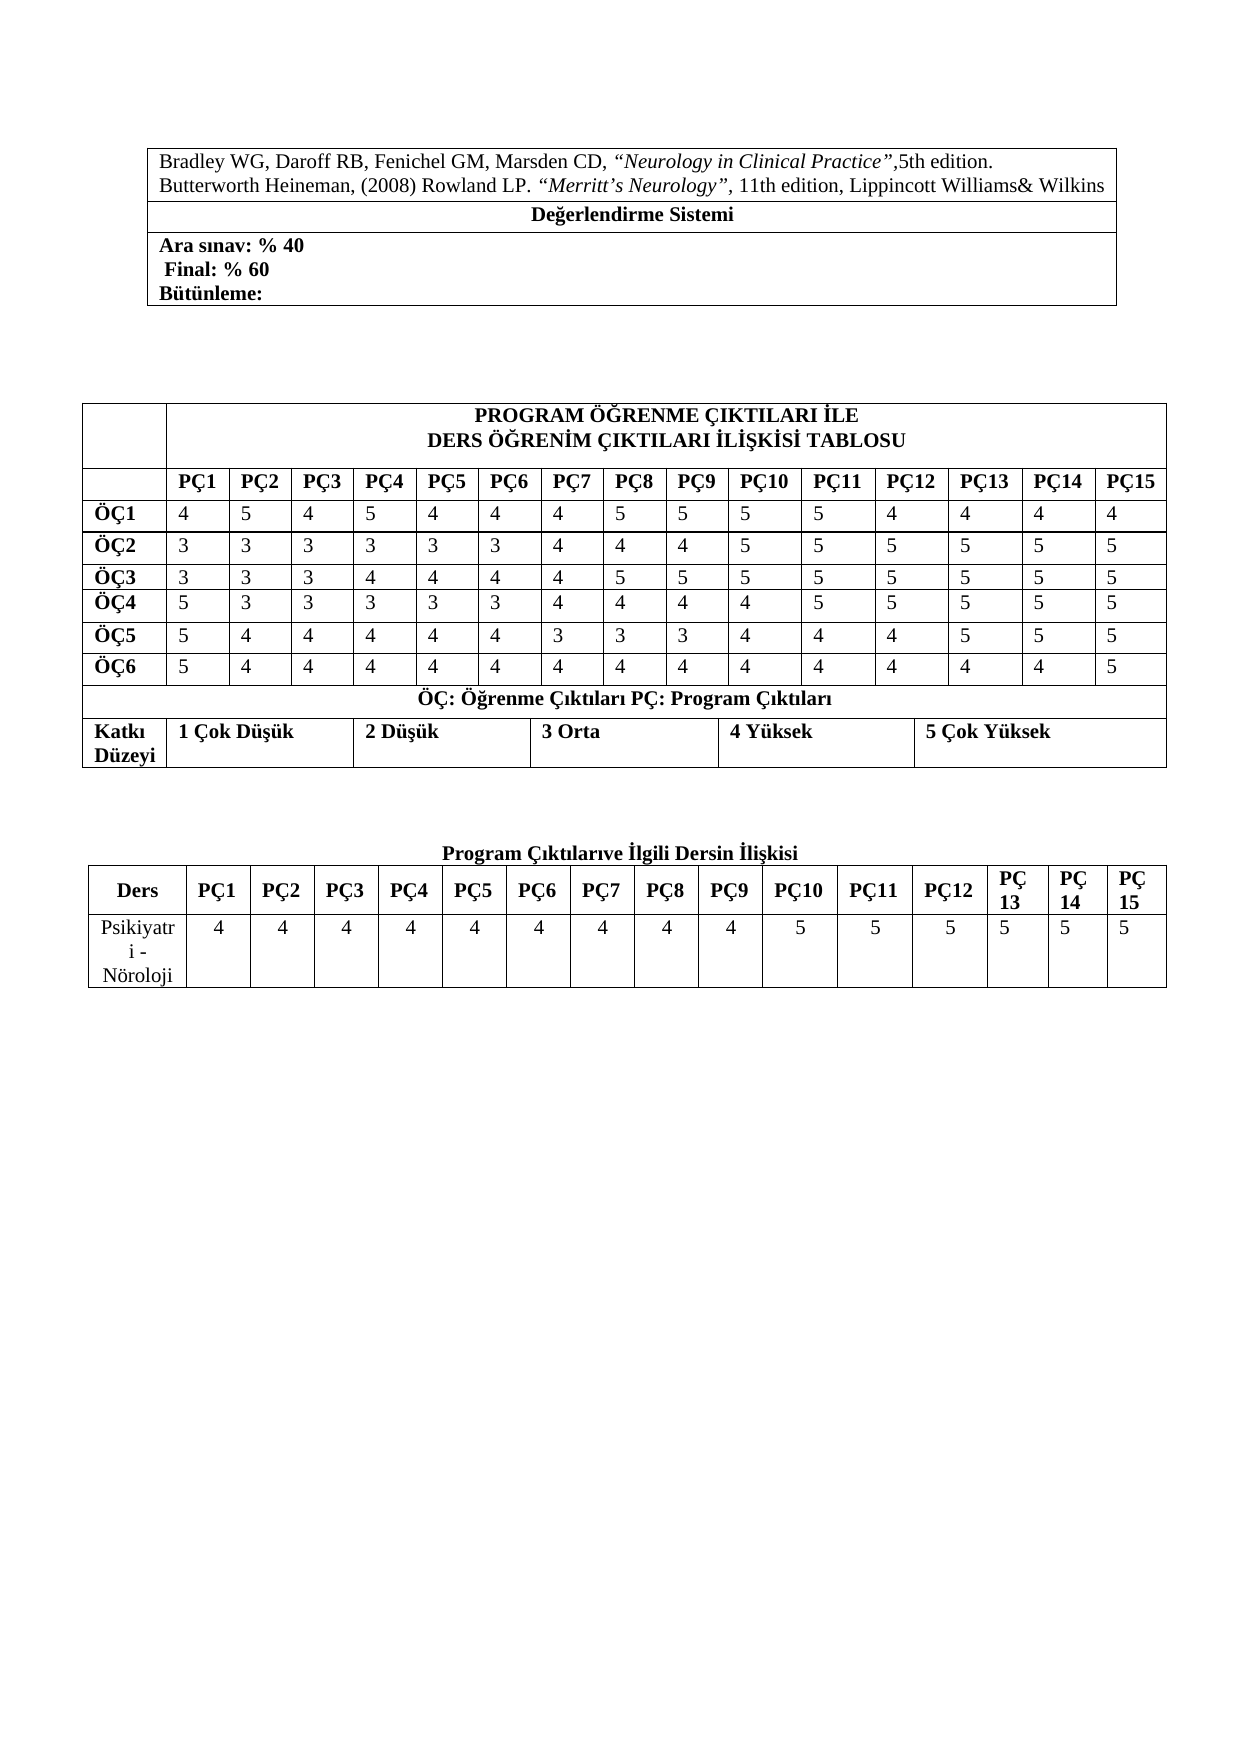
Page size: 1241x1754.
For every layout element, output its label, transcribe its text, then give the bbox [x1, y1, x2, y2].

table_header PÇ11 [838, 866, 912, 914]
table_cell 4 [354, 623, 416, 653]
table_cell 5 [1108, 915, 1166, 987]
table_cell 4 [417, 654, 478, 685]
table_cell 4 [479, 654, 541, 685]
table_cell 5 [802, 533, 875, 564]
table_cell 5 [949, 623, 1022, 653]
table_cell PÇ12 [876, 469, 948, 500]
table_cell 4 [315, 915, 378, 987]
table_cell 4 [479, 623, 541, 653]
table_header PROGRAM ÖĞRENME ÇIKTILARI İLE DERS ÖĞRENİM ÇIKTILARI İLİŞKİSİ TABLOSU [167, 404, 1166, 468]
table_cell PÇ7 [542, 469, 603, 500]
table_cell PÇ15 [1096, 469, 1166, 500]
table_cell 3 [417, 533, 478, 564]
table_cell 5 [667, 565, 728, 589]
table_cell PÇ4 [354, 469, 416, 500]
table_cell PÇ1 [167, 469, 229, 500]
table_cell 4 [542, 533, 603, 564]
table_cell 3 [167, 533, 229, 564]
table_cell 4 [417, 623, 478, 653]
table_cell 3 [292, 590, 353, 622]
table_cell 4 [729, 654, 801, 685]
table_cell 3 [479, 533, 541, 564]
table_cell 5 [1049, 915, 1107, 987]
table_cell 5 [230, 501, 291, 531]
table_cell PÇ3 [292, 469, 353, 500]
table_cell Değerlendirme Sistemi [148, 202, 1116, 232]
table_cell 4 [667, 590, 728, 622]
table_cell PÇ13 [949, 469, 1022, 500]
table_header PÇ14 [1049, 866, 1107, 914]
table_cell ÖÇ: Öğrenme Çıktıları PÇ: Program Çıktıları [83, 686, 1166, 718]
table_cell PÇ9 [667, 469, 728, 500]
table_cell 3 [354, 533, 416, 564]
table_cell 4 [635, 915, 698, 987]
table_header PÇ12 [913, 866, 987, 914]
table_cell 5 [604, 565, 666, 589]
table_header PÇ15 [1108, 866, 1166, 914]
table_cell 4 [802, 654, 875, 685]
table_cell 4 [479, 501, 541, 531]
table_cell 4 [443, 915, 506, 987]
table_cell 4 [949, 501, 1022, 531]
table_cell 3 [167, 565, 229, 589]
table_cell PÇ14 [1023, 469, 1095, 500]
table_cell 3 [604, 623, 666, 653]
table_cell 5 [354, 501, 416, 531]
table_cell 4 [417, 565, 478, 589]
table_cell 5 [876, 590, 948, 622]
table_cell PÇ11 [802, 469, 875, 500]
table_header Ders [89, 866, 186, 914]
table_cell 5 [1096, 590, 1166, 622]
table_cell 3 [292, 565, 353, 589]
table_cell 4 [187, 915, 250, 987]
table_cell 4 [729, 623, 801, 653]
table_cell 3 [292, 533, 353, 564]
table_cell 3 [230, 565, 291, 589]
table_cell 2 Düşük [354, 719, 530, 767]
table_cell PÇ2 [230, 469, 291, 500]
table_cell 4 [292, 654, 353, 685]
table_cell 5 [729, 533, 801, 564]
table_cell [83, 469, 166, 500]
table_cell 4 [292, 623, 353, 653]
table_cell 4 [604, 654, 666, 685]
table_cell 3 [417, 590, 478, 622]
table_cell Psikiyatri - Nöroloji [89, 915, 186, 987]
text Program Çıktılarıve İlgili Dersin İlişkisi [148, 840, 1093, 864]
table_cell 5 [802, 565, 875, 589]
table_cell PÇ8 [604, 469, 666, 500]
table_cell 4 [1023, 501, 1095, 531]
table_cell 5 [1023, 565, 1095, 589]
table_cell 4 [667, 654, 728, 685]
table_cell 4 [542, 565, 603, 589]
table_header PÇ6 [507, 866, 570, 914]
table_cell 5 [802, 590, 875, 622]
table_cell 5 [729, 565, 801, 589]
table_cell 4 [876, 654, 948, 685]
table_cell 3 [542, 623, 603, 653]
table_header PÇ5 [443, 866, 506, 914]
table_cell 3 [230, 533, 291, 564]
table_cell PÇ6 [479, 469, 541, 500]
table_cell 4 [699, 915, 762, 987]
table_cell 4 Yüksek [719, 719, 914, 767]
table_cell PÇ10 [729, 469, 801, 500]
table_cell 4 [251, 915, 314, 987]
table_cell ÖÇ4 [83, 590, 166, 622]
table_cell 5 [667, 501, 728, 531]
table_cell 3 [667, 623, 728, 653]
table_cell 4 [507, 915, 570, 987]
table_cell 4 [604, 590, 666, 622]
table_cell 5 [988, 915, 1048, 987]
table_cell 4 [604, 533, 666, 564]
table_header PÇ1 [187, 866, 250, 914]
table_cell 5 [1096, 533, 1166, 564]
table_cell PÇ5 [417, 469, 478, 500]
table_cell 5 [604, 501, 666, 531]
table_cell 4 [354, 654, 416, 685]
table_cell 3 [354, 590, 416, 622]
table_cell 4 [542, 590, 603, 622]
table_cell 4 [949, 654, 1022, 685]
table_cell Katkı Düzeyi [83, 719, 166, 767]
table_cell 5 Çok Yüksek [915, 719, 1166, 767]
table_cell ÖÇ2 [83, 533, 166, 564]
table_cell 5 [1023, 590, 1095, 622]
table_cell ÖÇ6 [83, 654, 166, 685]
table_cell 4 [479, 565, 541, 589]
table_cell 4 [379, 915, 442, 987]
table_cell 1 Çok Düşük [167, 719, 353, 767]
table_cell 4 [1096, 501, 1166, 531]
table_cell 5 [763, 915, 837, 987]
table_cell 5 [876, 533, 948, 564]
table_cell 5 [167, 623, 229, 653]
table_cell 4 [802, 623, 875, 653]
table_cell 4 [876, 501, 948, 531]
table_header PÇ4 [379, 866, 442, 914]
table_header PÇ13 [988, 866, 1048, 914]
table_cell 4 [667, 533, 728, 564]
table_cell 5 [729, 501, 801, 531]
table_cell 5 [167, 654, 229, 685]
table_cell 4 [167, 501, 229, 531]
table_header [83, 404, 166, 468]
table_header PÇ8 [635, 866, 698, 914]
table_cell 5 [949, 533, 1022, 564]
table_cell Ara sınav: % 40 Final: % 60 Bütünleme: [148, 233, 1116, 305]
table_header PÇ7 [571, 866, 634, 914]
table_cell 5 [1023, 623, 1095, 653]
table_header PÇ2 [251, 866, 314, 914]
table_cell 3 [479, 590, 541, 622]
table_cell 5 [1023, 533, 1095, 564]
table_cell 4 [292, 501, 353, 531]
table_cell 4 [1023, 654, 1095, 685]
table_cell 5 [949, 590, 1022, 622]
table_cell 5 [876, 565, 948, 589]
table_cell 4 [354, 565, 416, 589]
table_cell 5 [1096, 565, 1166, 589]
table_cell 5 [949, 565, 1022, 589]
table_cell ÖÇ5 [83, 623, 166, 653]
table_header PÇ9 [699, 866, 762, 914]
table_cell 4 [230, 654, 291, 685]
table_cell ÖÇ3 [83, 565, 166, 589]
table_cell 5 [1096, 654, 1166, 685]
table_cell 5 [167, 590, 229, 622]
table_cell 4 [729, 590, 801, 622]
table_cell 5 [838, 915, 912, 987]
table_cell 3 [230, 590, 291, 622]
table_cell 4 [230, 623, 291, 653]
table_cell 5 [802, 501, 875, 531]
table_cell Bradley WG, Daroff RB, Fenichel GM, Marsden CD, “Neurology in Clinical Practice”,5th edition. Butterworth Heineman, (2008) Rowland LP. “Merritt’s Neurology”, 11th edition, Lippincott Williams& Wilkins [148, 149, 1116, 201]
table_cell 4 [417, 501, 478, 531]
table_cell 4 [542, 654, 603, 685]
table_cell ÖÇ1 [83, 501, 166, 531]
table_header PÇ3 [315, 866, 378, 914]
table_cell 4 [542, 501, 603, 531]
table_cell 4 [876, 623, 948, 653]
table_cell 5 [1096, 623, 1166, 653]
table_cell 4 [571, 915, 634, 987]
table_header PÇ10 [763, 866, 837, 914]
table_cell 3 Orta [531, 719, 718, 767]
table_cell 5 [913, 915, 987, 987]
